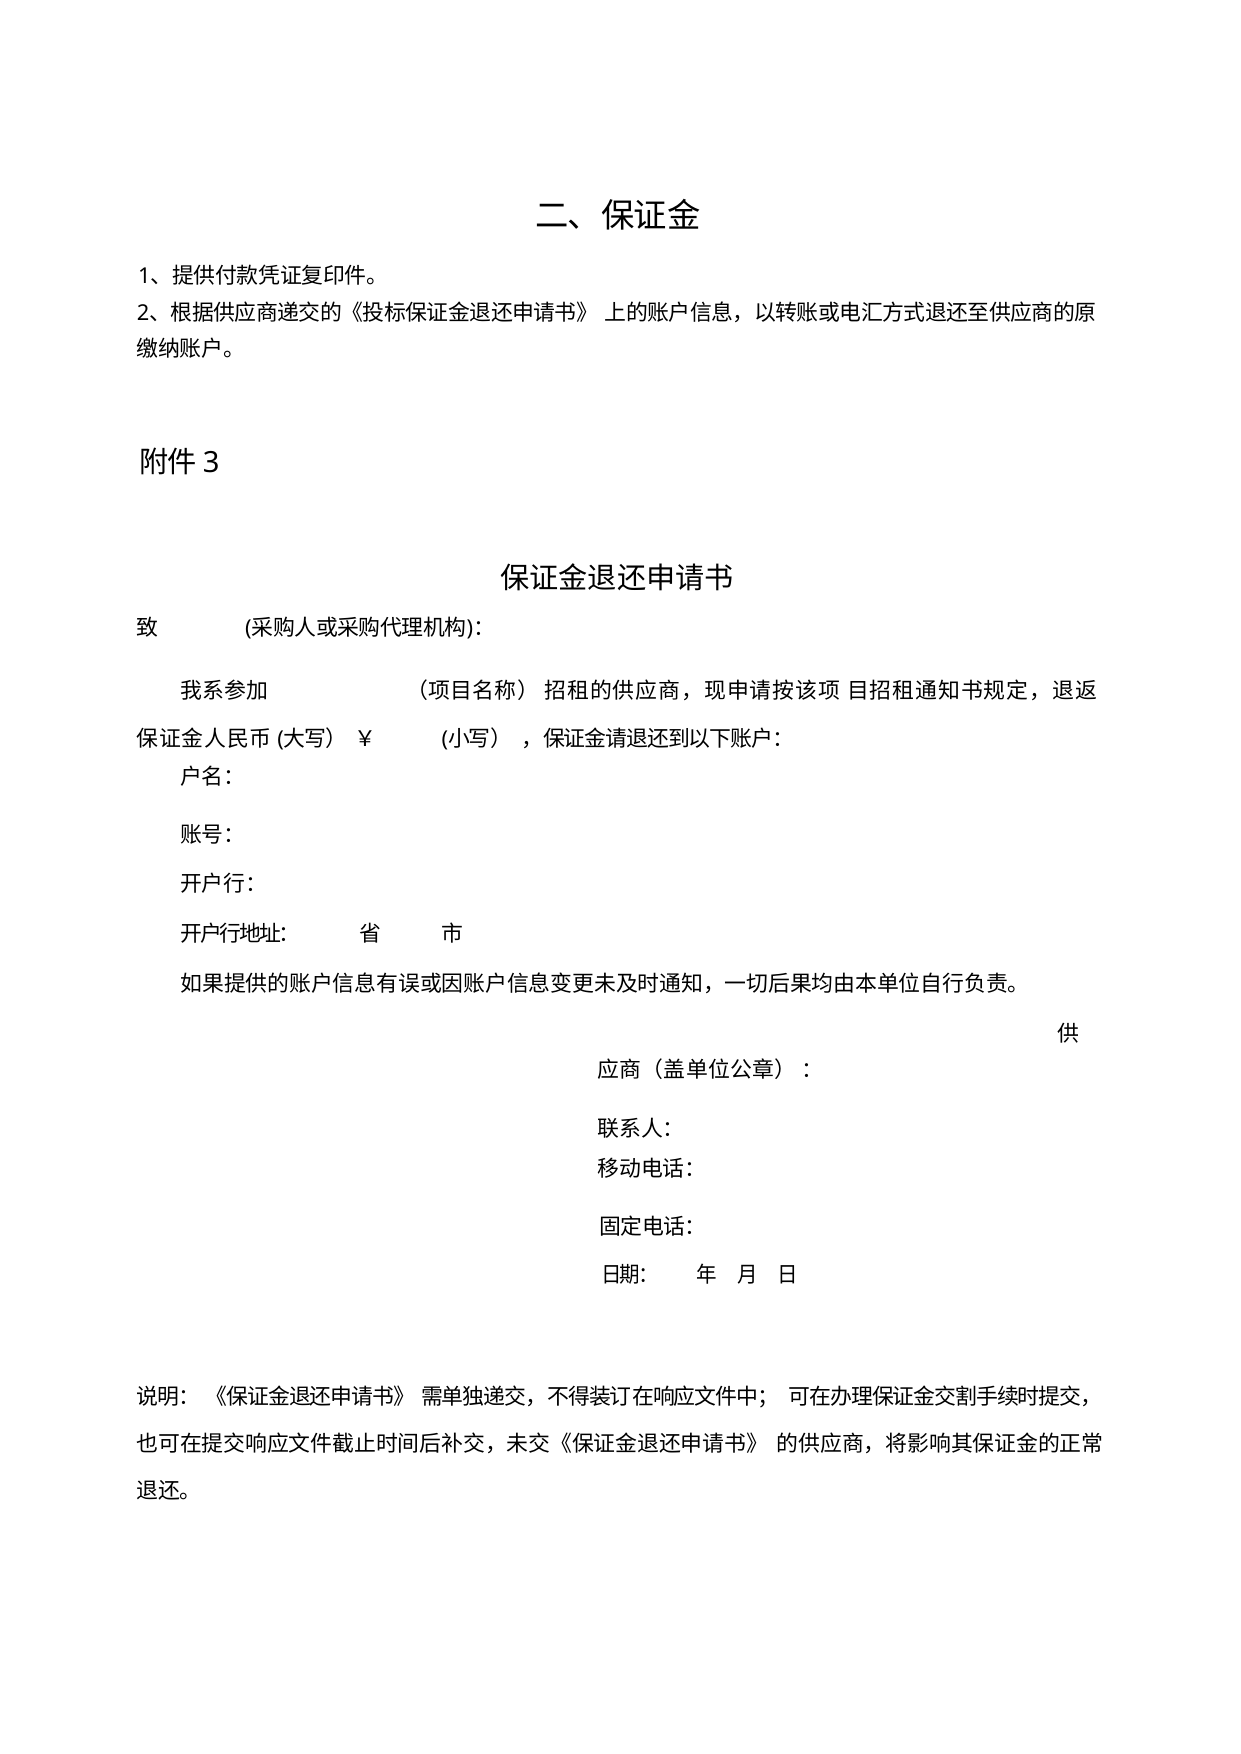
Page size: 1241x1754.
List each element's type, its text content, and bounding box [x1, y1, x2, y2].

text 如果提供的账户信息有误或因账户信息变更未及时通知，一切后果均由本单位自行负责。 [136, 972, 1105, 996]
text 应商（盖单位公章） ： [136, 1067, 1105, 1114]
text 保证金退还申请书 [136, 562, 1105, 595]
text 移动电话： [136, 1165, 1105, 1213]
text 固定电话： [136, 1213, 1105, 1239]
text 1、提供付款凭证复印件。 [136, 265, 1105, 289]
text 联系人： [136, 1114, 1105, 1141]
text 开户行： [136, 872, 1105, 896]
text 开户行地址： 省 市 [136, 922, 1105, 946]
text 附件 3 [136, 446, 1105, 479]
text 2、根据供应商递交的《投标保证金退还申请书》 上的账户信息，以转账或电汇方式退还至供应商的原缴纳账户。 [136, 295, 1098, 363]
text 账号： [136, 821, 1105, 848]
text 供 [136, 1022, 1105, 1046]
text 二、保证金 [136, 198, 1105, 235]
text 致 (采购人或采购代理机构)： [136, 616, 1105, 640]
text 我系参加 （项目名称） 招租的供应商，现申请按该项 目招租通知书规定，退返保证金人民币 (大写） ￥ (小写） ，保证金请退还到以下账户： [136, 673, 1098, 753]
text 日期： 年 月 日 [136, 1263, 1105, 1287]
text 户名： [136, 774, 1105, 821]
text 说明： 《保证金退还申请书》 需单独递交，不得装订在响应文件中； 可在办理保证金交割手续时提交， 也可在提交响应文件截止时间后补交，未交《保证金退还申请书》 的供应商，将影响其保证金的正常退还。 [136, 1379, 1105, 1505]
